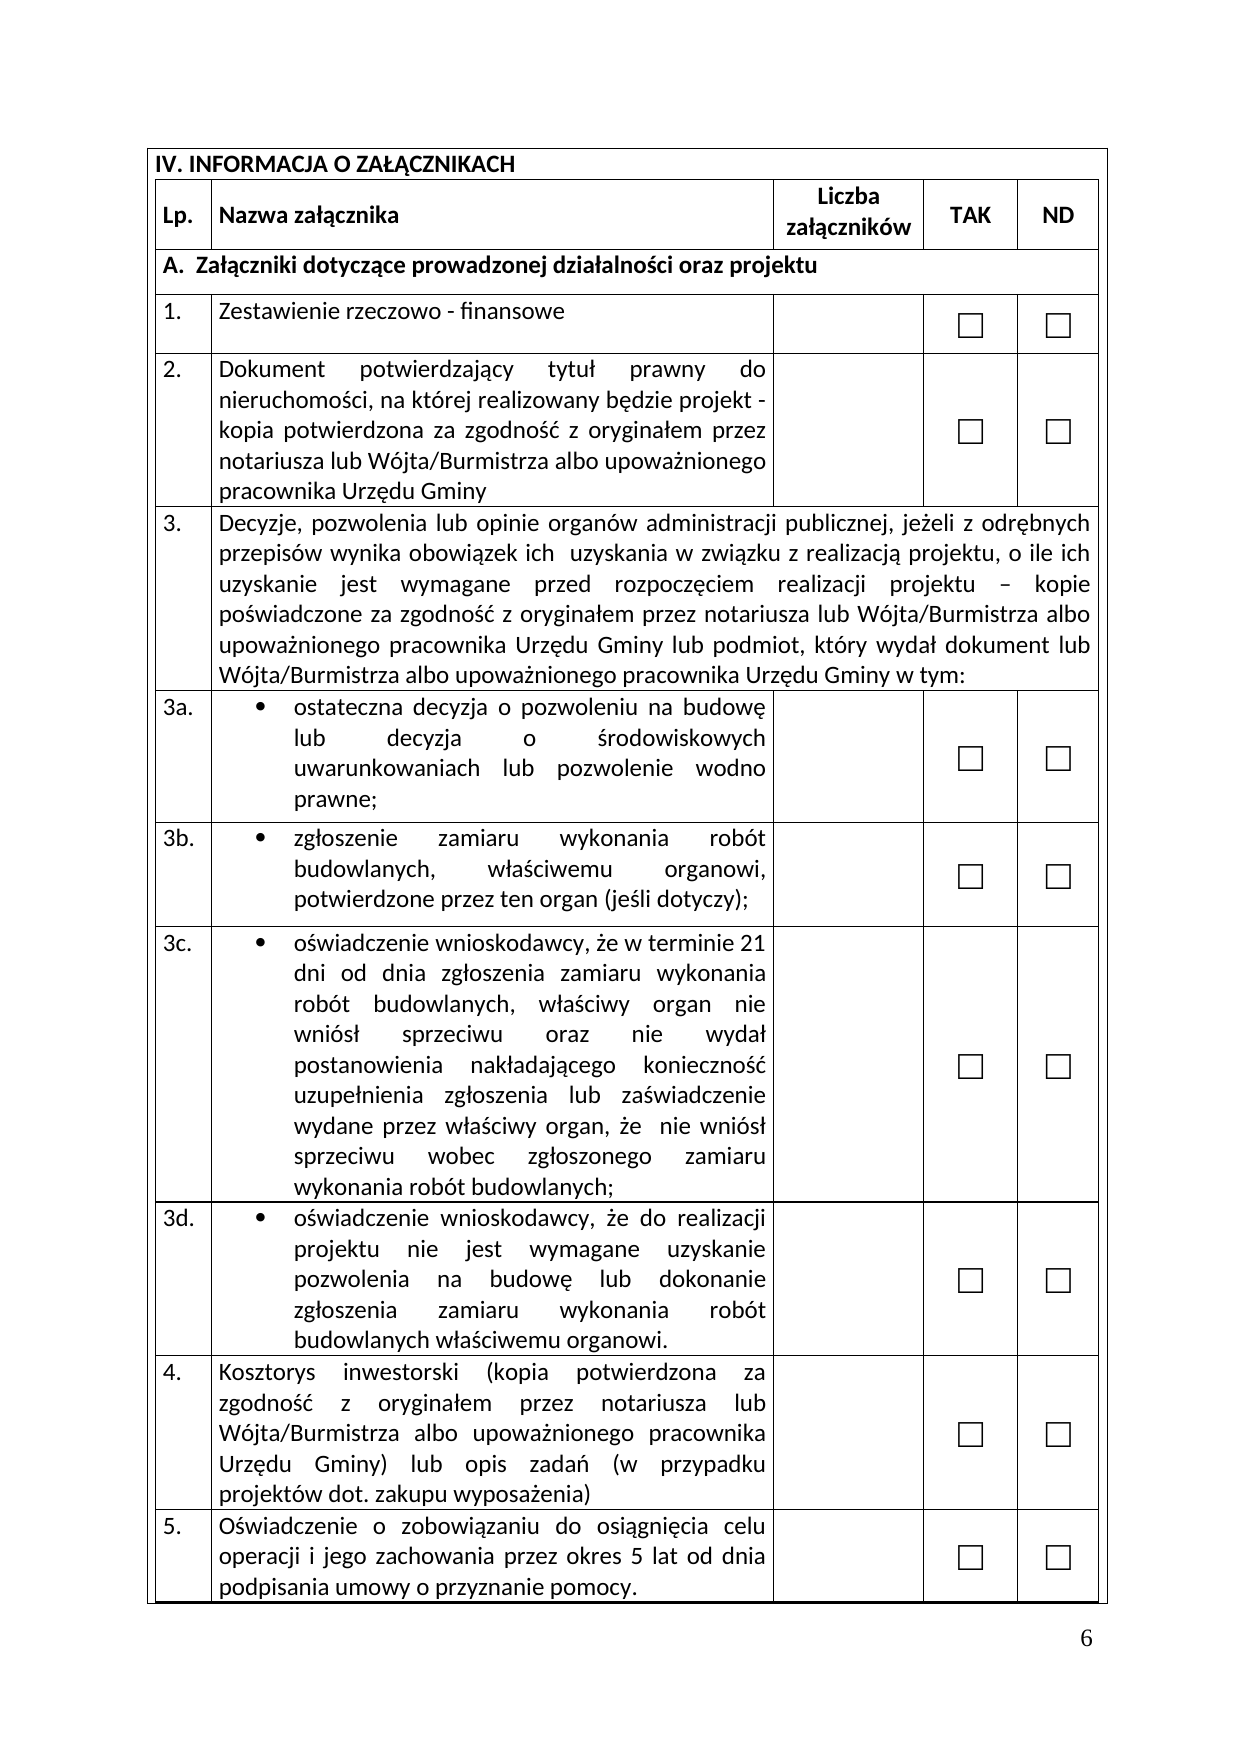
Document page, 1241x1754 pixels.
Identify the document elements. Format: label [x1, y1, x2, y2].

table_header [148, 149, 1107, 1602]
